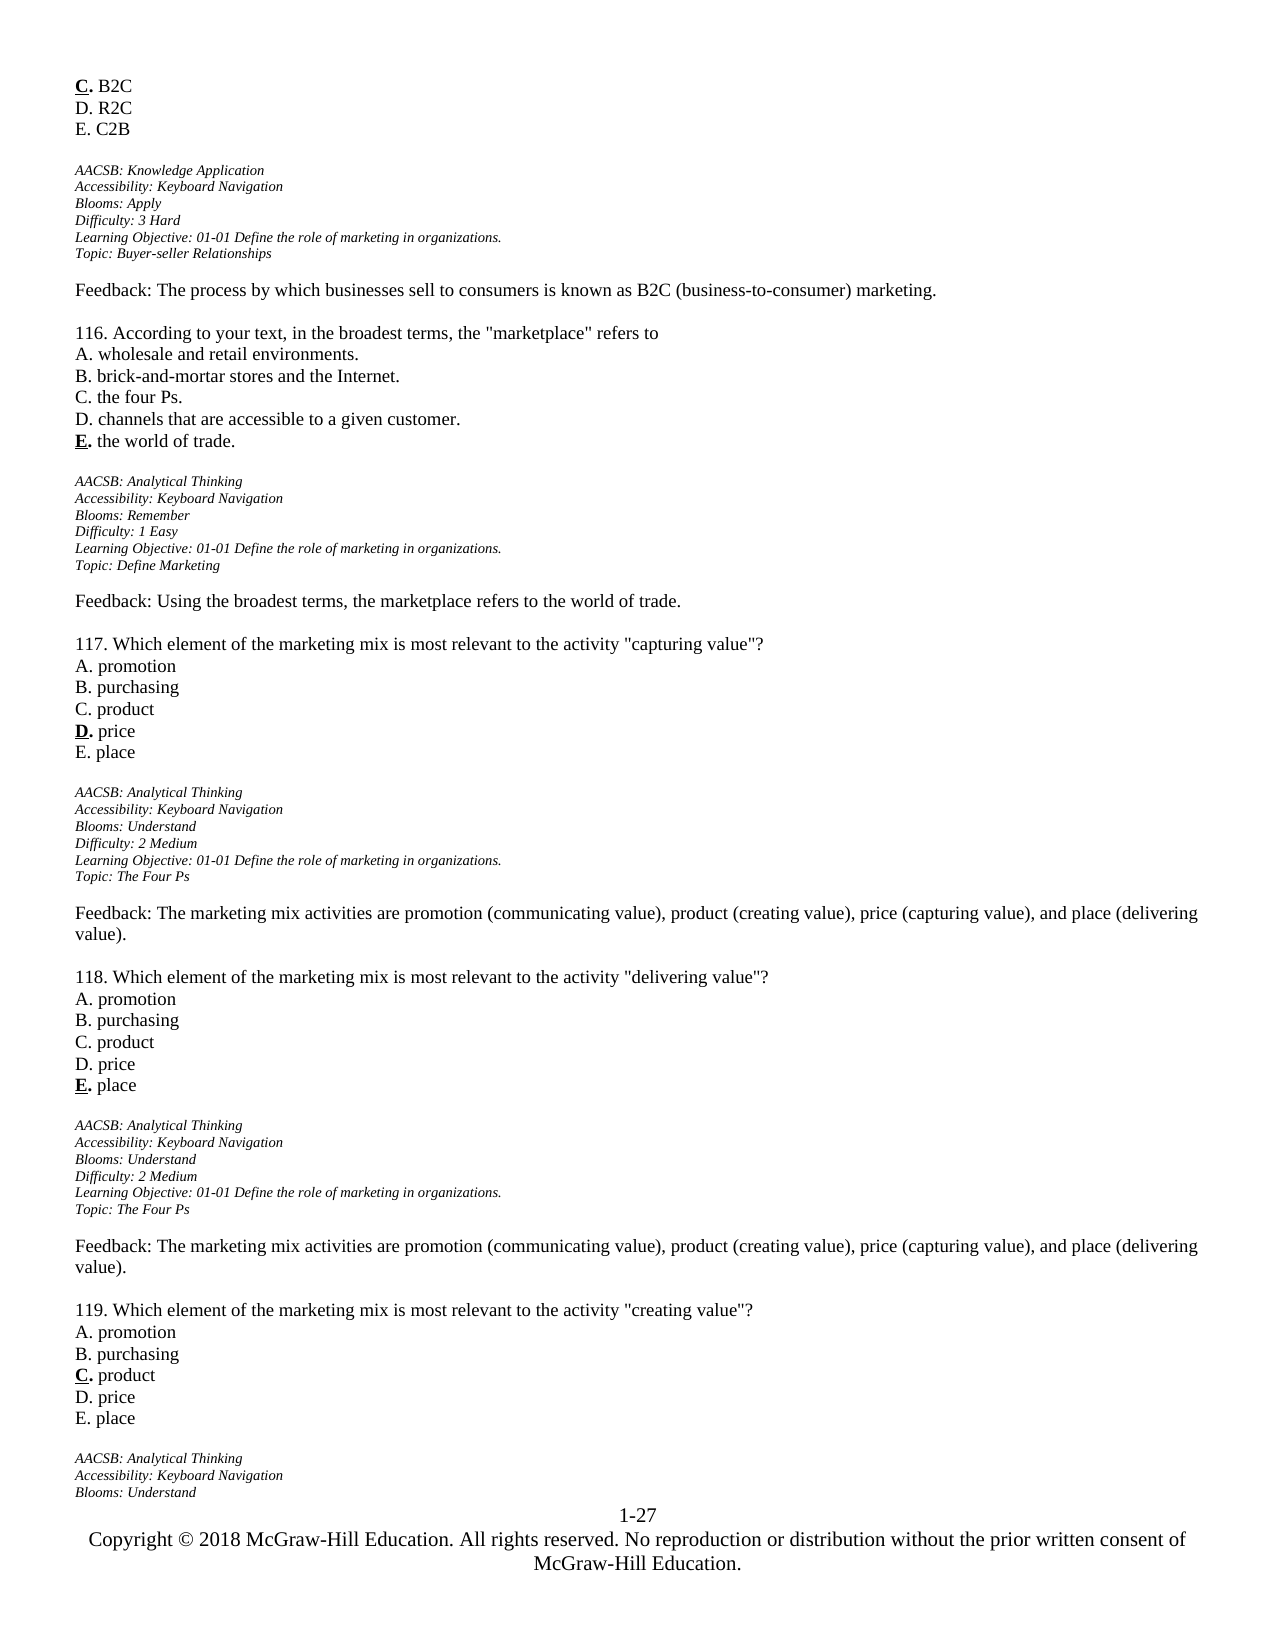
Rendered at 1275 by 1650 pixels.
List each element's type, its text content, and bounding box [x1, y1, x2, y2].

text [75, 1450, 1200, 1501]
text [75, 75, 1200, 140]
text AACSB: Knowledge Application Accessibility: Keyboard Navigation Blooms: Apply Difficulty: 3 Hard Learning Objective: 01-01 Define the role of marketing in organizations. Topic: Buyer-seller Relationships Feedback: The process by which businesses sell to consumers is known as B2C (business-to-consumer) marketing. 116. According to your text, in the broadest terms, the "marketplace" refers to A. wholesale and retail environments. B. brick-and-mortar stores and the Internet. C. the four Ps. D. channels that are accessible to a given customer. E. the world of trade. [75, 161, 1200, 451]
text AACSB: Analytical Thinking Accessibility: Keyboard Navigation Blooms: Understand Difficulty: 2 Medium Learning Objective: 01-01 Define the role of marketing in organizations. Topic: The Four Ps Feedback: The marketing mix activities are promotion (communicating value), product (creating value), price (capturing value), and place (delivering value). 118. Which element of the marketing mix is most relevant to the activity "delivering value"? A. promotion B. purchasing C. product D. price E. place [75, 784, 1200, 1096]
text AACSB: Analytical Thinking Accessibility: Keyboard Navigation Blooms: Understand Difficulty: 2 Medium Learning Objective: 01-01 Define the role of marketing in organizations. Topic: The Four Ps Feedback: The marketing mix activities are promotion (communicating value), product (creating value), price (capturing value), and place (delivering value). 119. Which element of the marketing mix is most relevant to the activity "creating value"? A. promotion B. purchasing C. product D. price E. place [75, 1117, 1200, 1429]
text AACSB: Analytical Thinking Accessibility: Keyboard Navigation Blooms: Remember Difficulty: 1 Easy Learning Objective: 01-01 Define the role of marketing in organizations. Topic: Define Marketing Feedback: Using the broadest terms, the marketplace refers to the world of trade. 117. Which element of the marketing mix is most relevant to the activity "capturing value"? A. promotion B. purchasing C. product D. price E. place [75, 473, 1200, 763]
